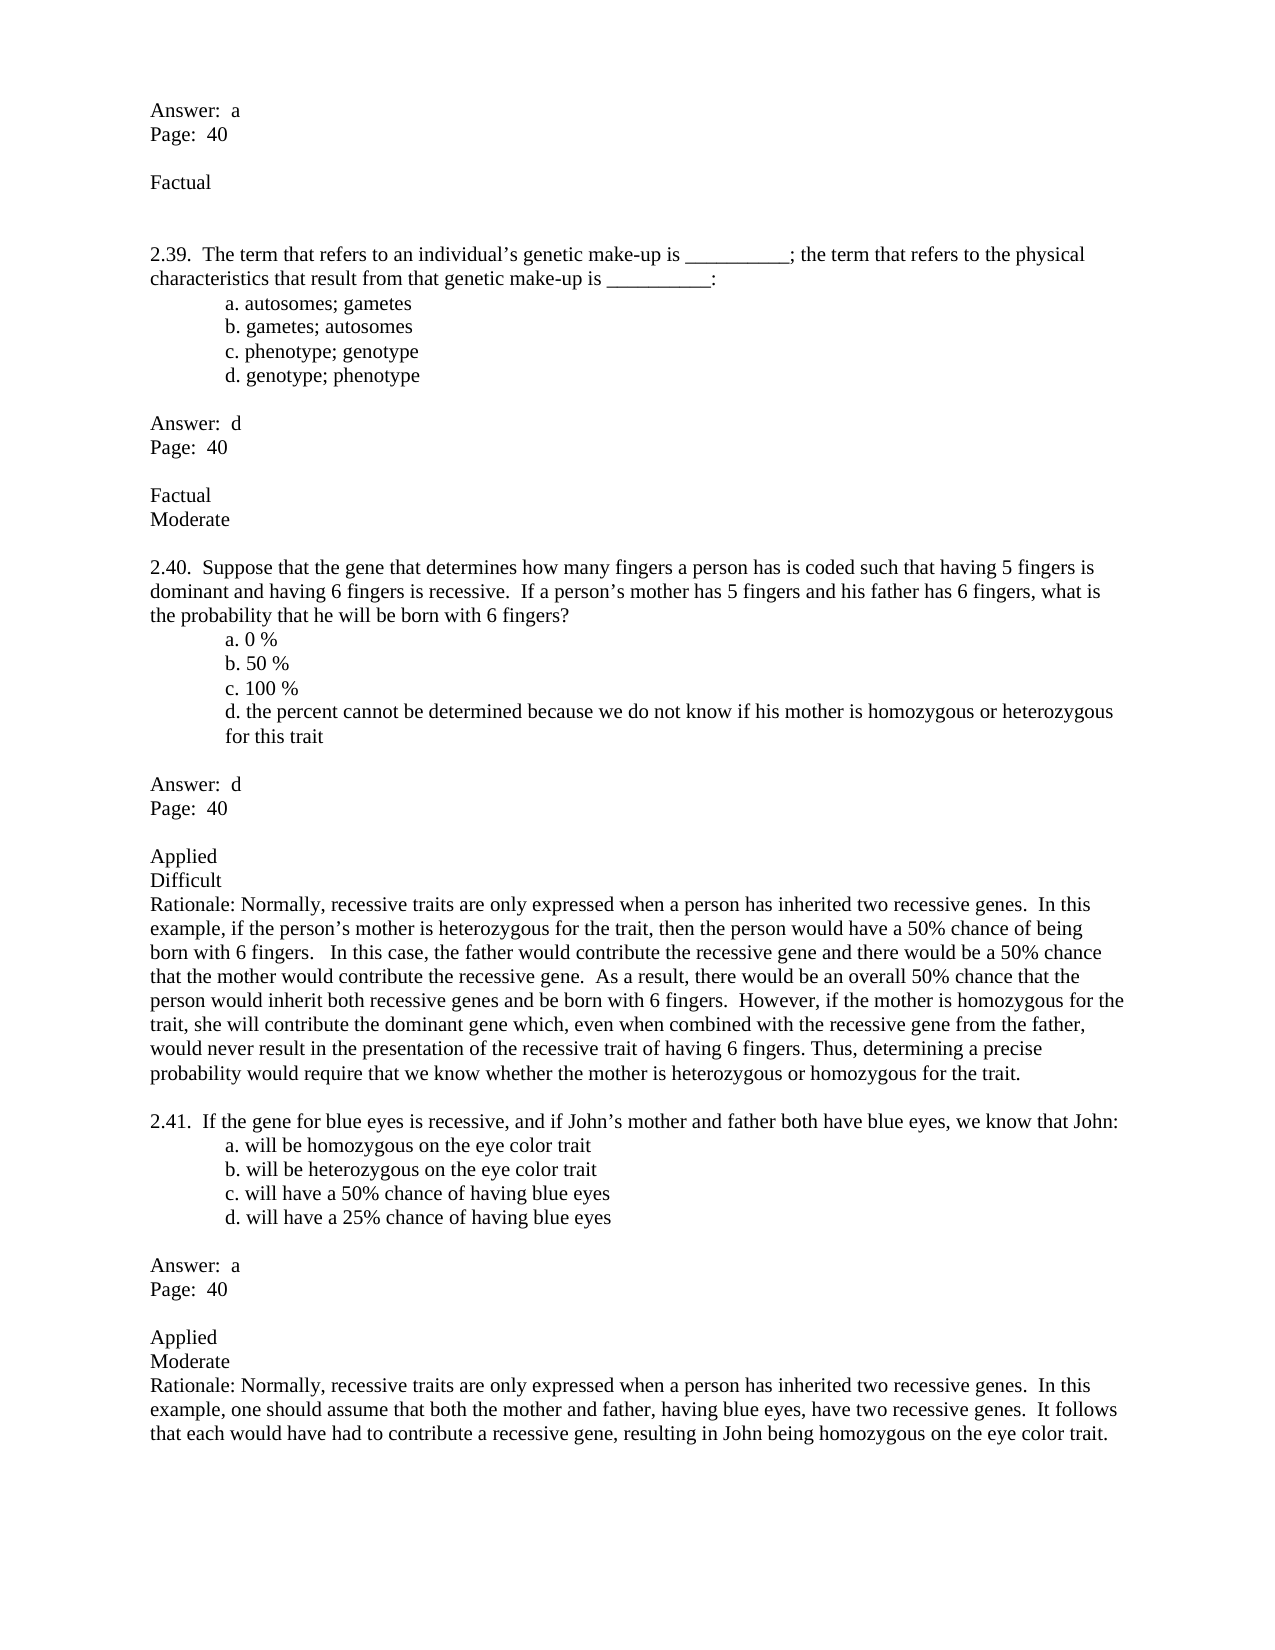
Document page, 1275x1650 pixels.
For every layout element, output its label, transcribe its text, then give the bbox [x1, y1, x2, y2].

text Answer: a [150, 1253, 1125, 1277]
text a. autosomes; gametes [150, 290, 1125, 314]
text a. will be homozygous on the eye color trait [150, 1133, 1125, 1157]
text 2.39. The term that refers to an individual’s genetic make-up is __________; the term that refers to the physical characteristics that result from that genetic make-up is __________: [150, 242, 1125, 290]
text Answer: d [150, 411, 1125, 435]
text Applied [150, 1325, 1125, 1349]
text b. gametes; autosomes [150, 314, 1125, 338]
text c. 100 % [150, 675, 1125, 699]
text Answer: d [150, 772, 1125, 796]
text Rationale: Normally, recessive traits are only expressed when a person has inherited two recessive genes. In this example, if the person’s mother is heterozygous for the trait, then the person would have a 50% chance of being born with 6 fingers. In this case, the father would contribute the recessive gene and there would be a 50% chance that the mother would contribute the recessive gene. As a result, there would be an overall 50% chance that the person would inherit both recessive genes and be born with 6 fingers. However, if the mother is homozygous for the trait, she will contribute the dominant gene which, even when combined with the recessive gene from the father, would never result in the presentation of the recessive trait of having 6 fingers. Thus, determining a precise probability would require that we know whether the mother is heterozygous or homozygous for the trait. [150, 892, 1125, 1084]
text Moderate [150, 1349, 1125, 1373]
text Page: 40 [150, 122, 1125, 146]
text a. 0 % [150, 627, 1125, 651]
text Page: 40 [150, 435, 1125, 459]
text d. will have a 25% chance of having blue eyes [150, 1205, 1125, 1229]
text Difficult [150, 868, 1125, 892]
text Answer: a [150, 98, 1125, 122]
text b. will be heterozygous on the eye color trait [150, 1157, 1125, 1181]
text Page: 40 [150, 1277, 1125, 1301]
text Rationale: Normally, recessive traits are only expressed when a person has inherited two recessive genes. In this example, one should assume that both the mother and father, having blue eyes, have two recessive genes. It follows that each would have had to contribute a recessive gene, resulting in John being homozygous on the eye color trait. [150, 1373, 1125, 1445]
text 2.40. Suppose that the gene that determines how many fingers a person has is coded such that having 5 fingers is dominant and having 6 fingers is recessive. If a person’s mother has 5 fingers and his father has 6 fingers, what is the probability that he will be born with 6 fingers? [150, 555, 1125, 627]
text b. 50 % [150, 651, 1125, 675]
text c. will have a 50% chance of having blue eyes [150, 1181, 1125, 1205]
text c. phenotype; genotype [150, 338, 1125, 363]
text Page: 40 [150, 796, 1125, 820]
text Moderate [150, 507, 1125, 531]
text d. the percent cannot be determined because we do not know if his mother is homozygous or heterozygous for this trait [225, 699, 1125, 748]
text Factual [150, 483, 1125, 507]
text Factual [150, 170, 1125, 194]
text d. genotype; phenotype [150, 363, 1125, 387]
text 2.41. If the gene for blue eyes is recessive, and if John’s mother and father both have blue eyes, we know that John: [150, 1108, 1125, 1133]
text Applied [150, 844, 1125, 868]
